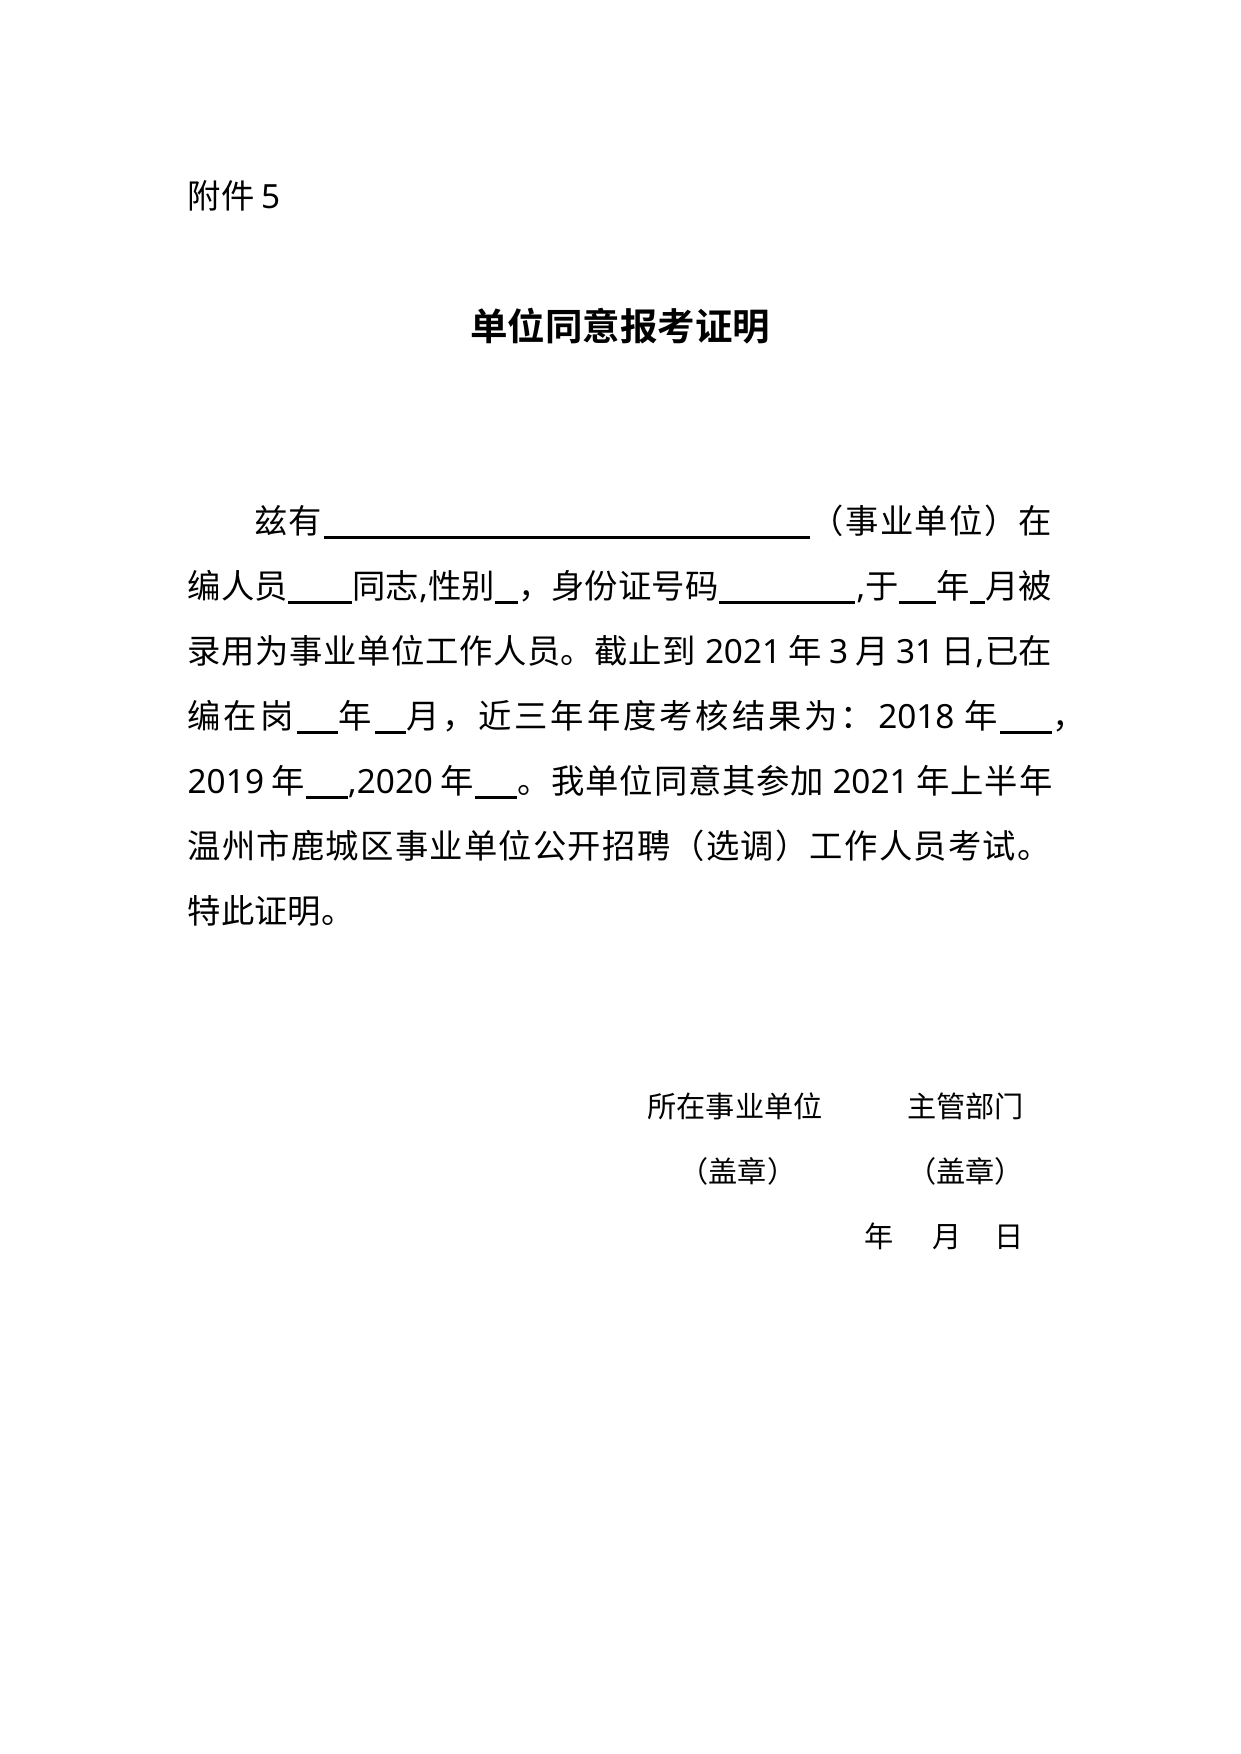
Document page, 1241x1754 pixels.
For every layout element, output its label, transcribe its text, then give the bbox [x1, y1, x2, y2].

text 单位同意报考证明 [187, 292, 1053, 357]
text （盖章） （盖章） [187, 1137, 1023, 1202]
text 年 月 日 [187, 1202, 1023, 1267]
text 兹有 （事业单位）在编人员 同志,性别 ，身份证号码 ,于 年 月被录用为事业单位工作人员。截止到2021年3月31日,已在编在岗 年 月，近三年年度考核结果为：2018年 ，2019年 ,2020年 。我单位同意其参加2021年上半年温州市鹿城区事业单位公开招聘（选调）工作人员考试。特此证明。 [187, 487, 1053, 942]
text 附件5 [187, 162, 1053, 227]
text 所在事业单位 主管部门 [187, 1072, 1023, 1137]
